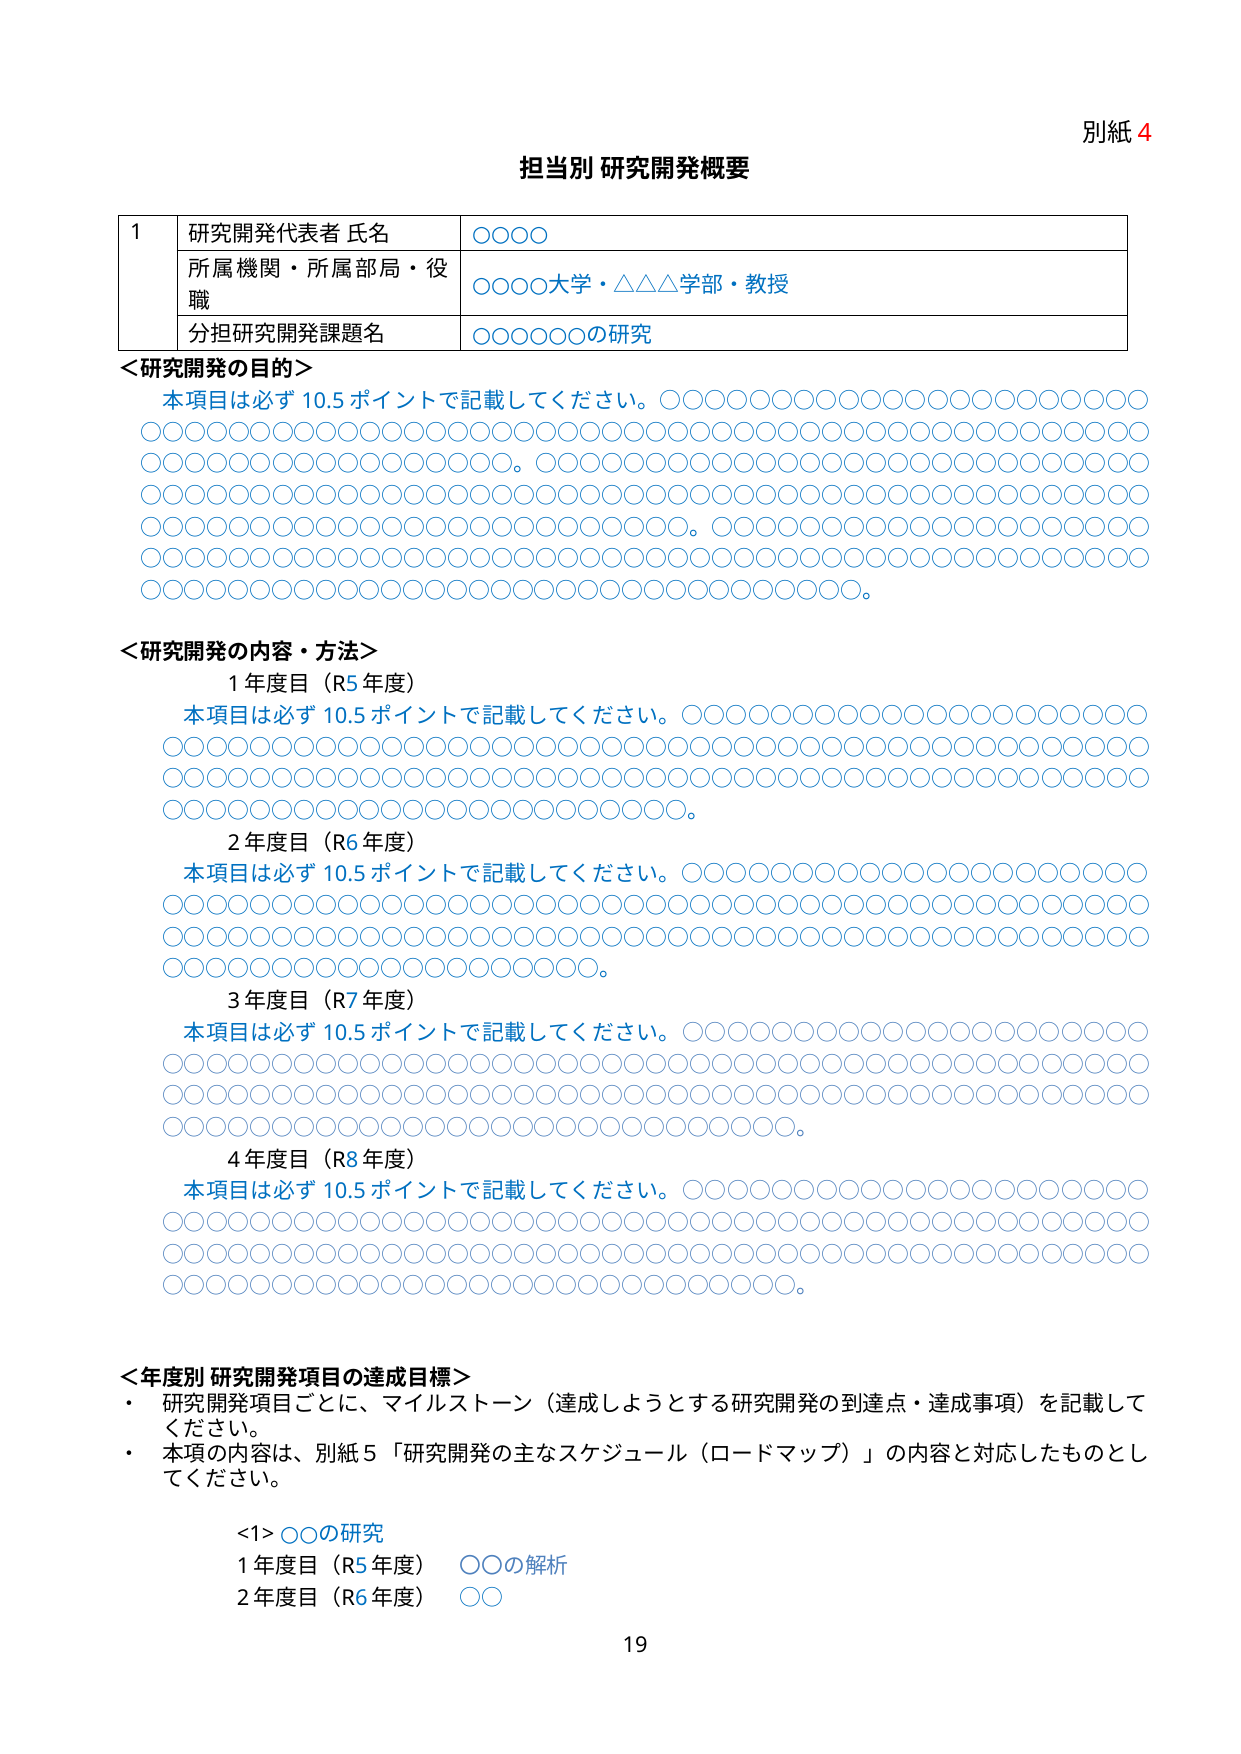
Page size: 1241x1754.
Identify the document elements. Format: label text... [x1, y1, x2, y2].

table_cell ○○○○○○の研究 [461, 316, 1127, 350]
table_header ○○○○ [461, 216, 1127, 250]
text <1> ○○の研究 [206, 1516, 1152, 1548]
text 1年度目（R5年度） 〇〇の解析 [206, 1548, 1152, 1580]
text 4年度目（R8年度） [206, 1142, 1152, 1173]
text 本項目は必ず10.5ポイントで記載してください。○○○○○○○○○○○○○○○○○○○○○○○○○○○○○○○○○○○○○○○○○○○○○○○○○○○○○○○○○○○○○○○○○○○○○○○○○○○○○○○○○○○○○○○○○○○○○○○○○○○○○○○○○○○○○○○○○○○○○○○○○○○○○○○○○○○○○○○。 [162, 698, 1152, 824]
text ＜年度別 研究開発項目の達成目標＞ [118, 1360, 1152, 1391]
text 本項目は必ず10.5ポイントで記載してください。○○○○○○○○○○○○○○○○○○○○○○○○○○○○○○○○○○○○○○○○○○○○○○○○○○○○○○○○○○○○○○○○○○○○○○○○○○○○○○○○○○○○○。○○○○○○○○○○○○○○○○○○○○○○○○○○○○○○○○○○○○○○○○○○○○○○○○○○○○○○○○○○○○○○○○○○○○○○○○○○○○○○○○○○○○○○○○○○○○○○○○○○○。○○○○○○○○○○○○○○○○○○○○○○○○○○○○○○○○○○○○○○○○○○○○○○○○○○○○○○○○○○○○○○○○○○○○○○○○○○○○○○○○○○○○○○○○○○○○○○○○○○○。 [118, 383, 1152, 604]
table_header 研究開発代表者 氏名 [178, 216, 460, 250]
text 1年度目（R5年度） [206, 666, 1152, 698]
list 研究開発項目ごとに、マイルストーン（達成しようとする研究開発の到達点・達成事項）を記載してください。 [118, 1391, 1152, 1441]
text 2年度目（R6年度） [206, 824, 1152, 856]
text 本項目は必ず10.5ポイントで記載してください。○○○○○○○○○○○○○○○○○○○○○○○○○○○○○○○○○○○○○○○○○○○○○○○○○○○○○○○○○○○○○○○○○○○○○○○○○○○○○○○○○○○○○○○○○○○○○○○○○○○○○○○○○○○○○○○○○○○○○○○○○○○○○○○○○○○○○○○○○○○○。 [162, 1173, 1152, 1300]
text 3年度目（R7年度） [206, 983, 1152, 1015]
text 別紙4 [118, 111, 1152, 149]
table_cell 所属機関・所属部局・役職 [178, 251, 460, 315]
table_cell ○○○○大学・△△△学部・教授 [461, 251, 1127, 315]
text ＜研究開発の目的＞ [118, 351, 1152, 383]
list 本項の内容は、別紙５「研究開発の主なスケジュール（ロードマップ）」の内容と対応したものとしてください。 [118, 1441, 1152, 1491]
text ＜研究開発の内容・方法＞ [118, 634, 1152, 666]
table_cell 分担研究開発課題名 [178, 316, 460, 350]
text 本項目は必ず10.5ポイントで記載してください。○○○○○○○○○○○○○○○○○○○○○○○○○○○○○○○○○○○○○○○○○○○○○○○○○○○○○○○○○○○○○○○○○○○○○○○○○○○○○○○○○○○○○○○○○○○○○○○○○○○○○○○○○○○○○○○○○○○○○○○○○○○○○○○○○○○。 [162, 856, 1152, 983]
text 担当別 研究開発概要 [118, 149, 1152, 185]
text 本項目は必ず10.5ポイントで記載してください。○○○○○○○○○○○○○○○○○○○○○○○○○○○○○○○○○○○○○○○○○○○○○○○○○○○○○○○○○○○○○○○○○○○○○○○○○○○○○○○○○○○○○○○○○○○○○○○○○○○○○○○○○○○○○○○○○○○○○○○○○○○○○○○○○○○○○○○○○○○○。 [162, 1015, 1152, 1142]
text 2年度目（R6年度） ○○ [206, 1580, 1152, 1612]
table_header 1 [119, 216, 177, 350]
